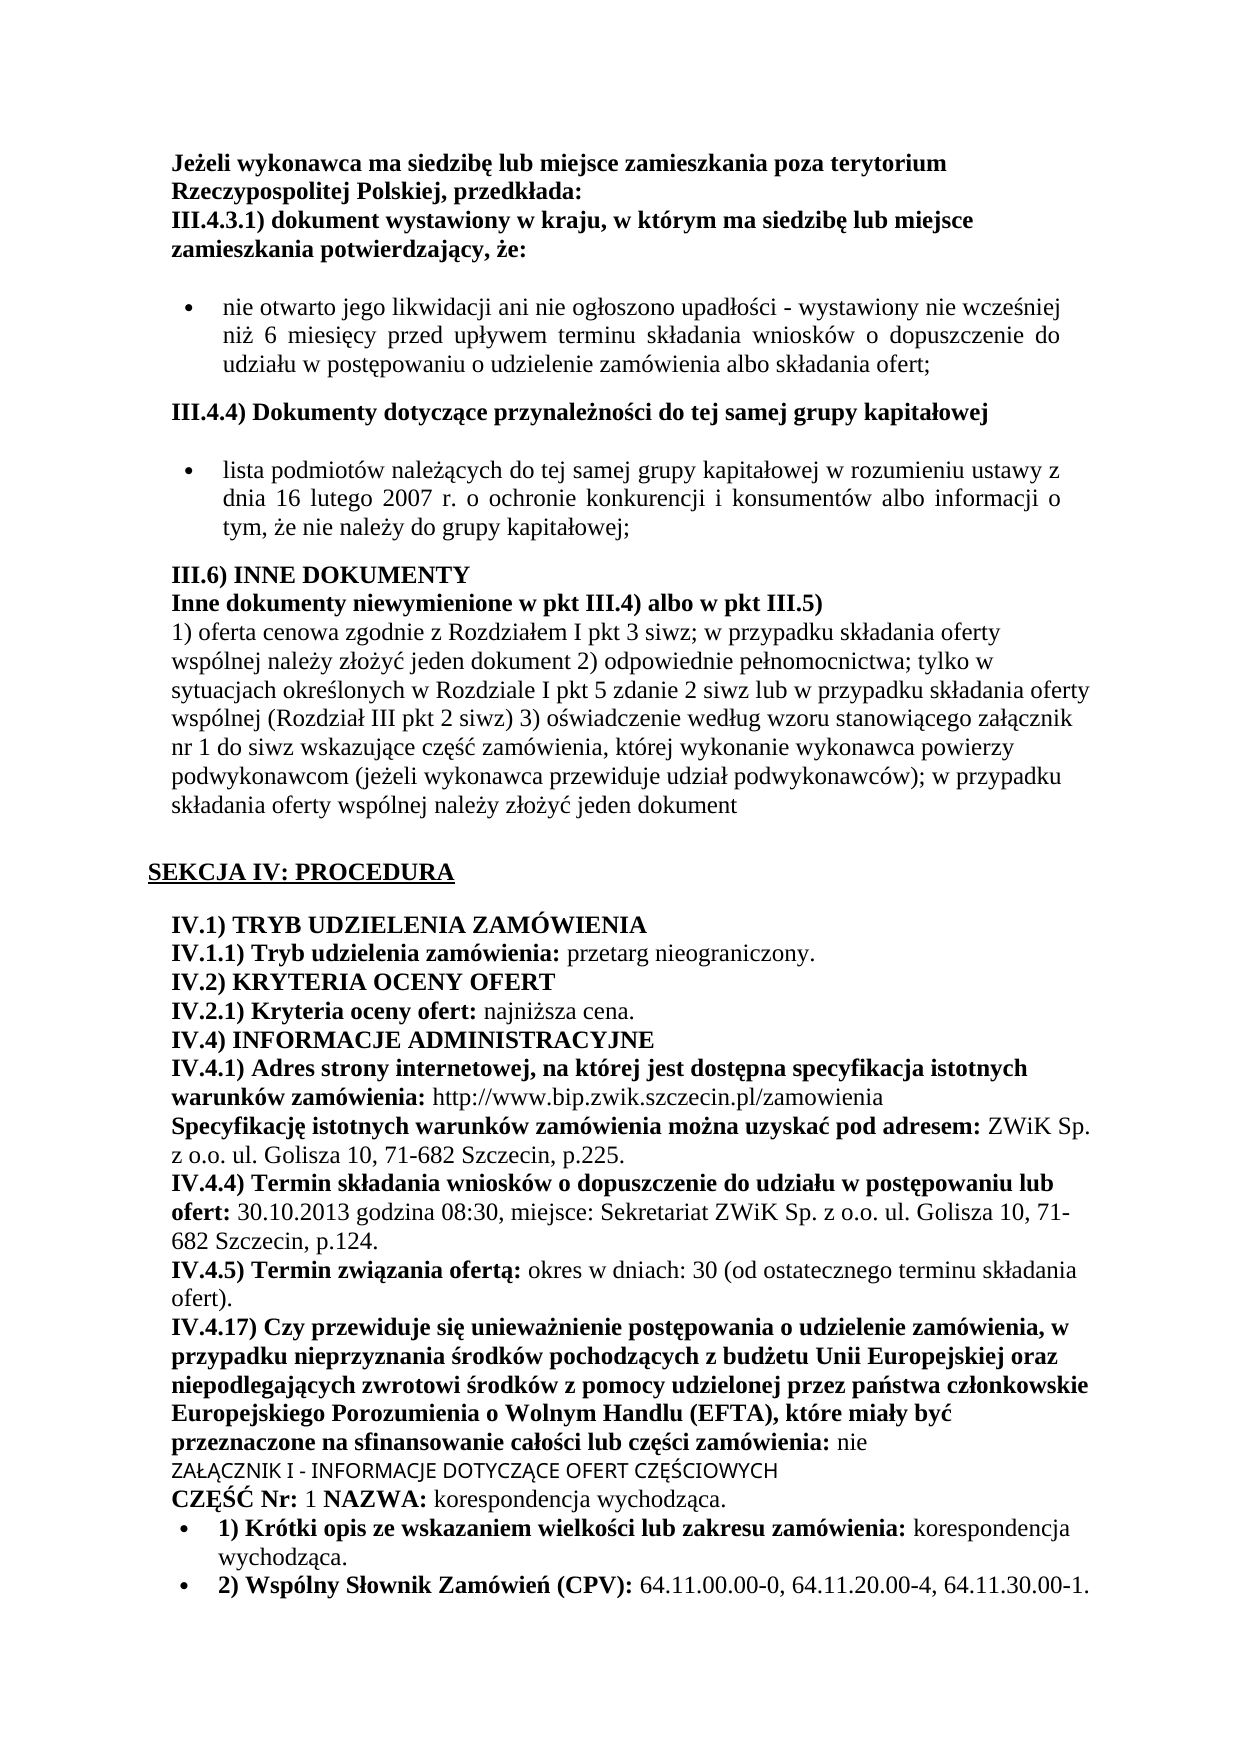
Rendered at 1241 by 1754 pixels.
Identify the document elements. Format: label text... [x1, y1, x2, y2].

text III.6) INNE DOKUMENTY [171, 560, 1093, 588]
text IV.4.1) Adres strony internetowej, na której jest dostępna specyfikacja istotnych warunków zamówienia: http://www.bip.zwik.szczecin.pl/zamowienia Specyfikację istotnych warunków zamówienia można uzyskać pod adresem: ZWiK Sp. z o.o. ul. Golisza 10, 71-682 Szczecin, p.225. [171, 1053, 1093, 1168]
text IV.1) TRYB UDZIELENIA ZAMÓWIENIA [171, 910, 1093, 938]
text IV.4.5) Termin związania ofertą: okres w dniach: 30 (od ostatecznego terminu składania ofert). [171, 1255, 1093, 1312]
text SEKCJA IV: PROCEDURA [148, 857, 1093, 886]
text CZĘŚĆ Nr: 1 NAZWA: korespondencja wychodząca. [171, 1484, 1093, 1513]
list 2) Wspólny Słownik Zamówień (CPV): 64.11.00.00-0, 64.11.20.00-4, 64.11.30.00-1. [180, 1571, 1093, 1599]
list lista podmiotów należących do tej samej grupy kapitałowej w rozumieniu ustawy z dnia 16 lutego 2007 r. o ochronie konkurencji i konsumentów albo informacji o tym, że nie należy do grupy kapitałowej; [185, 455, 1061, 541]
text III.4.3.1) dokument wystawiony w kraju, w którym ma siedzibę lub miejsce zamieszkania potwierdzający, że: [171, 205, 1093, 263]
text IV.4.4) Termin składania wniosków o dopuszczenie do udziału w postępowaniu lub ofert: 30.10.2013 godzina 08:30, miejsce: Sekretariat ZWiK Sp. z o.o. ul. Golisza 10, 71-682 Szczecin, p.124. [171, 1168, 1093, 1255]
text IV.4.17) Czy przewiduje się unieważnienie postępowania o udzielenie zamówienia, w przypadku nieprzyznania środków pochodzących z budżetu Unii Europejskiej oraz niepodlegających zwrotowi środków z pomocy udzielonej przez państwa członkowskie Europejskiego Porozumienia o Wolnym Handlu (EFTA), które miały być przeznaczone na sfinansowanie całości lub części zamówienia: nie [171, 1312, 1093, 1456]
text Inne dokumenty niewymienione w pkt III.4) albo w pkt III.5) [171, 588, 1093, 617]
text ZAŁĄCZNIK I - INFORMACJE DOTYCZĄCE OFERT CZĘŚCIOWYCH [171, 1456, 1093, 1484]
text IV.4) INFORMACJE ADMINISTRACYJNE [171, 1025, 1093, 1053]
text IV.2) KRYTERIA OCENY OFERT [171, 967, 1093, 996]
list 1) Krótki opis ze wskazaniem wielkości lub zakresu zamówienia: korespondencja wychodząca. [180, 1513, 1093, 1571]
text IV.2.1) Kryteria oceny ofert: najniższa cena. [171, 996, 1093, 1025]
text Jeżeli wykonawca ma siedzibę lub miejsce zamieszkania poza terytorium Rzeczypospolitej Polskiej, przedkłada: [171, 148, 1093, 205]
text IV.1.1) Tryb udzielenia zamówienia: przetarg nieograniczony. [171, 938, 1093, 967]
text 1) oferta cenowa zgodnie z Rozdziałem I pkt 3 siwz; w przypadku składania oferty wspólnej należy złożyć jeden dokument 2) odpowiednie pełnomocnictwa; tylko w sytuacjach określonych w Rozdziale I pkt 5 zdanie 2 siwz lub w przypadku składania oferty wspólnej (Rozdział III pkt 2 siwz) 3) oświadczenie według wzoru stanowiącego załącznik nr 1 do siwz wskazujące część zamówienia, której wykonanie wykonawca powierzy podwykonawcom (jeżeli wykonawca przewiduje udział podwykonawców); w przypadku składania oferty wspólnej należy złożyć jeden dokument [171, 617, 1093, 818]
list nie otwarto jego likwidacji ani nie ogłoszono upadłości - wystawiony nie wcześniej niż 6 miesięcy przed upływem terminu składania wniosków o dopuszczenie do udziału w postępowaniu o udzielenie zamówienia albo składania ofert; [185, 292, 1061, 378]
text III.4.4) Dokumenty dotyczące przynależności do tej samej grupy kapitałowej [171, 397, 1093, 426]
